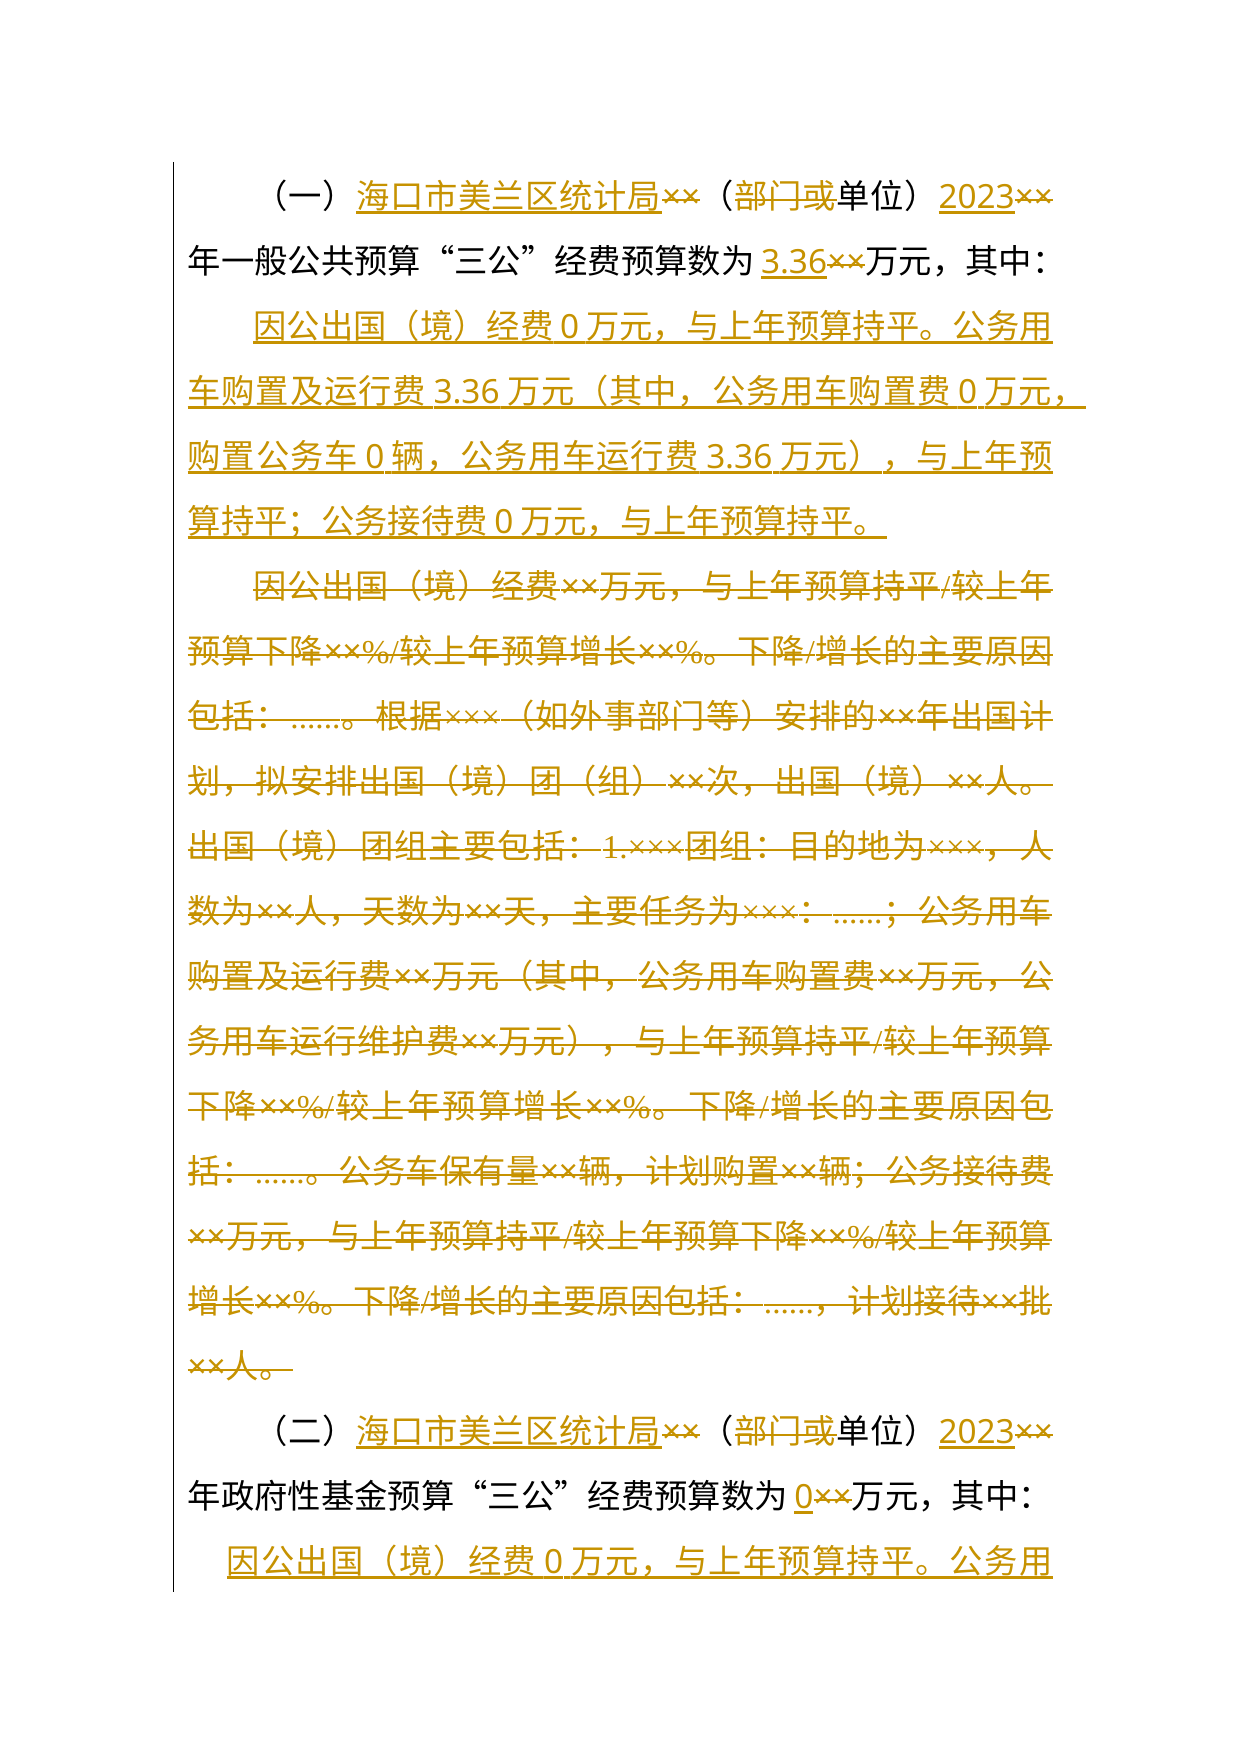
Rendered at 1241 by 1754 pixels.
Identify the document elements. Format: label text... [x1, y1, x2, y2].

text （一）（单位）年一般公共预算“三公”经费预算数为万元，其中： [187, 162, 1053, 292]
text （二）（单位）年政府性基金预算“三公”经费预算数为万元，其中： [187, 1397, 1053, 1527]
